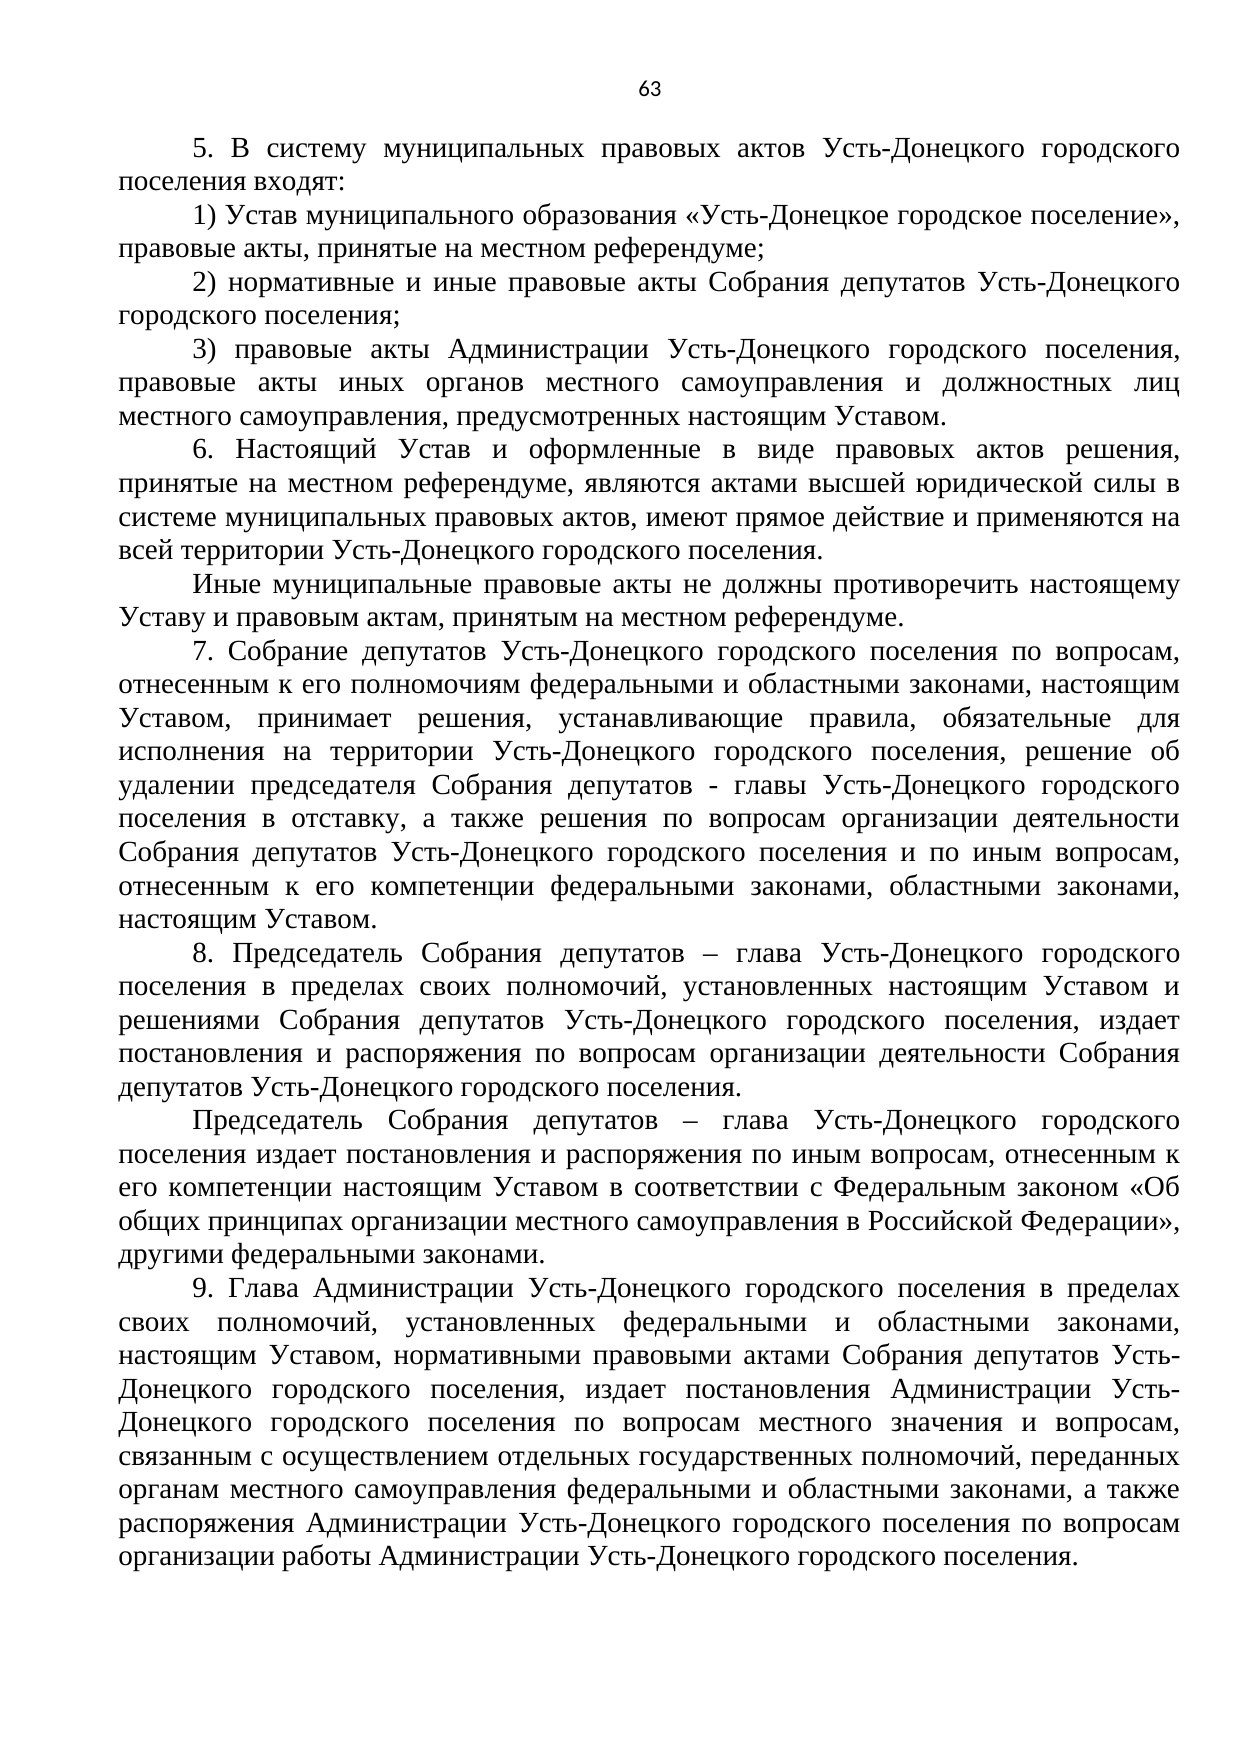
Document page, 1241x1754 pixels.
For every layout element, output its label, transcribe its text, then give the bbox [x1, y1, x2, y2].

text 7. Собрание депутатов Усть-Донецкого городского поселения по вопросам, отнесенным к его полномочиям федеральными и областными законами, настоящим Уставом, принимает решения, устанавливающие правила, обязательные для исполнения на территории Усть-Донецкого городского поселения, решение об удалении председателя Собрания депутатов - главы Усть-Донецкого городского поселения в отставку, а также решения по вопросам организации деятельности Собрания депутатов Усть-Донецкого городского поселения и по иным вопросам, отнесенным к его компетенции федеральными законами, областными законами, настоящим Уставом. [118, 633, 1181, 935]
text 2) нормативные и иные правовые акты Собрания депутатов Усть-Донецкого городского поселения; [118, 264, 1181, 331]
text 9. Глава Администрации Усть-Донецкого городского поселения в пределах своих полномочий, установленных федеральными и областными законами, настоящим Уставом, нормативными правовыми актами Собрания депутатов Усть-Донецкого городского поселения, издает постановления Администрации Усть-Донецкого городского поселения по вопросам местного значения и вопросам, связанным с осуществлением отдельных государственных полномочий, переданных органам местного самоуправления федеральными и областными законами, а также распоряжения Администрации Усть-Донецкого городского поселения по вопросам организации работы Администрации Усть-Донецкого городского поселения. [118, 1270, 1181, 1572]
text 6. Настоящий Устав и оформленные в виде правовых актов решения, принятые на местном референдуме, являются актами высшей юридической силы в системе муниципальных правовых актов, имеют прямое действие и применяются на всей территории Усть-Донецкого городского поселения. [118, 432, 1181, 566]
text 1) Устав муниципального образования «Усть-Донецкое городское поселение», правовые акты, принятые на местном референдуме; [118, 197, 1181, 264]
text Председатель Собрания депутатов – глава Усть-Донецкого городского поселения издает постановления и распоряжения по иным вопросам, отнесенным к его компетенции настоящим Уставом в соответствии с Федеральным законом «Об общих принципах организации местного самоуправления в Российской Федерации», другими федеральными законами. [118, 1102, 1181, 1270]
text 5. В систему муниципальных правовых актов Усть-Донецкого городского поселения входят: [118, 130, 1181, 197]
text Иные муниципальные правовые акты не должны противоречить настоящему Уставу и правовым актам, принятым на местном референдуме. [118, 566, 1181, 633]
text 3) правовые акты Администрации Усть-Донецкого городского поселения, правовые акты иных органов местного самоуправления и должностных лиц местного самоуправления, предусмотренных настоящим Уставом. [118, 331, 1181, 432]
text 8. Председатель Собрания депутатов – глава Усть-Донецкого городского поселения в пределах своих полномочий, установленных настоящим Уставом и решениями Собрания депутатов Усть-Донецкого городского поселения, издает постановления и распоряжения по вопросам организации деятельности Собрания депутатов Усть-Донецкого городского поселения. [118, 935, 1181, 1102]
